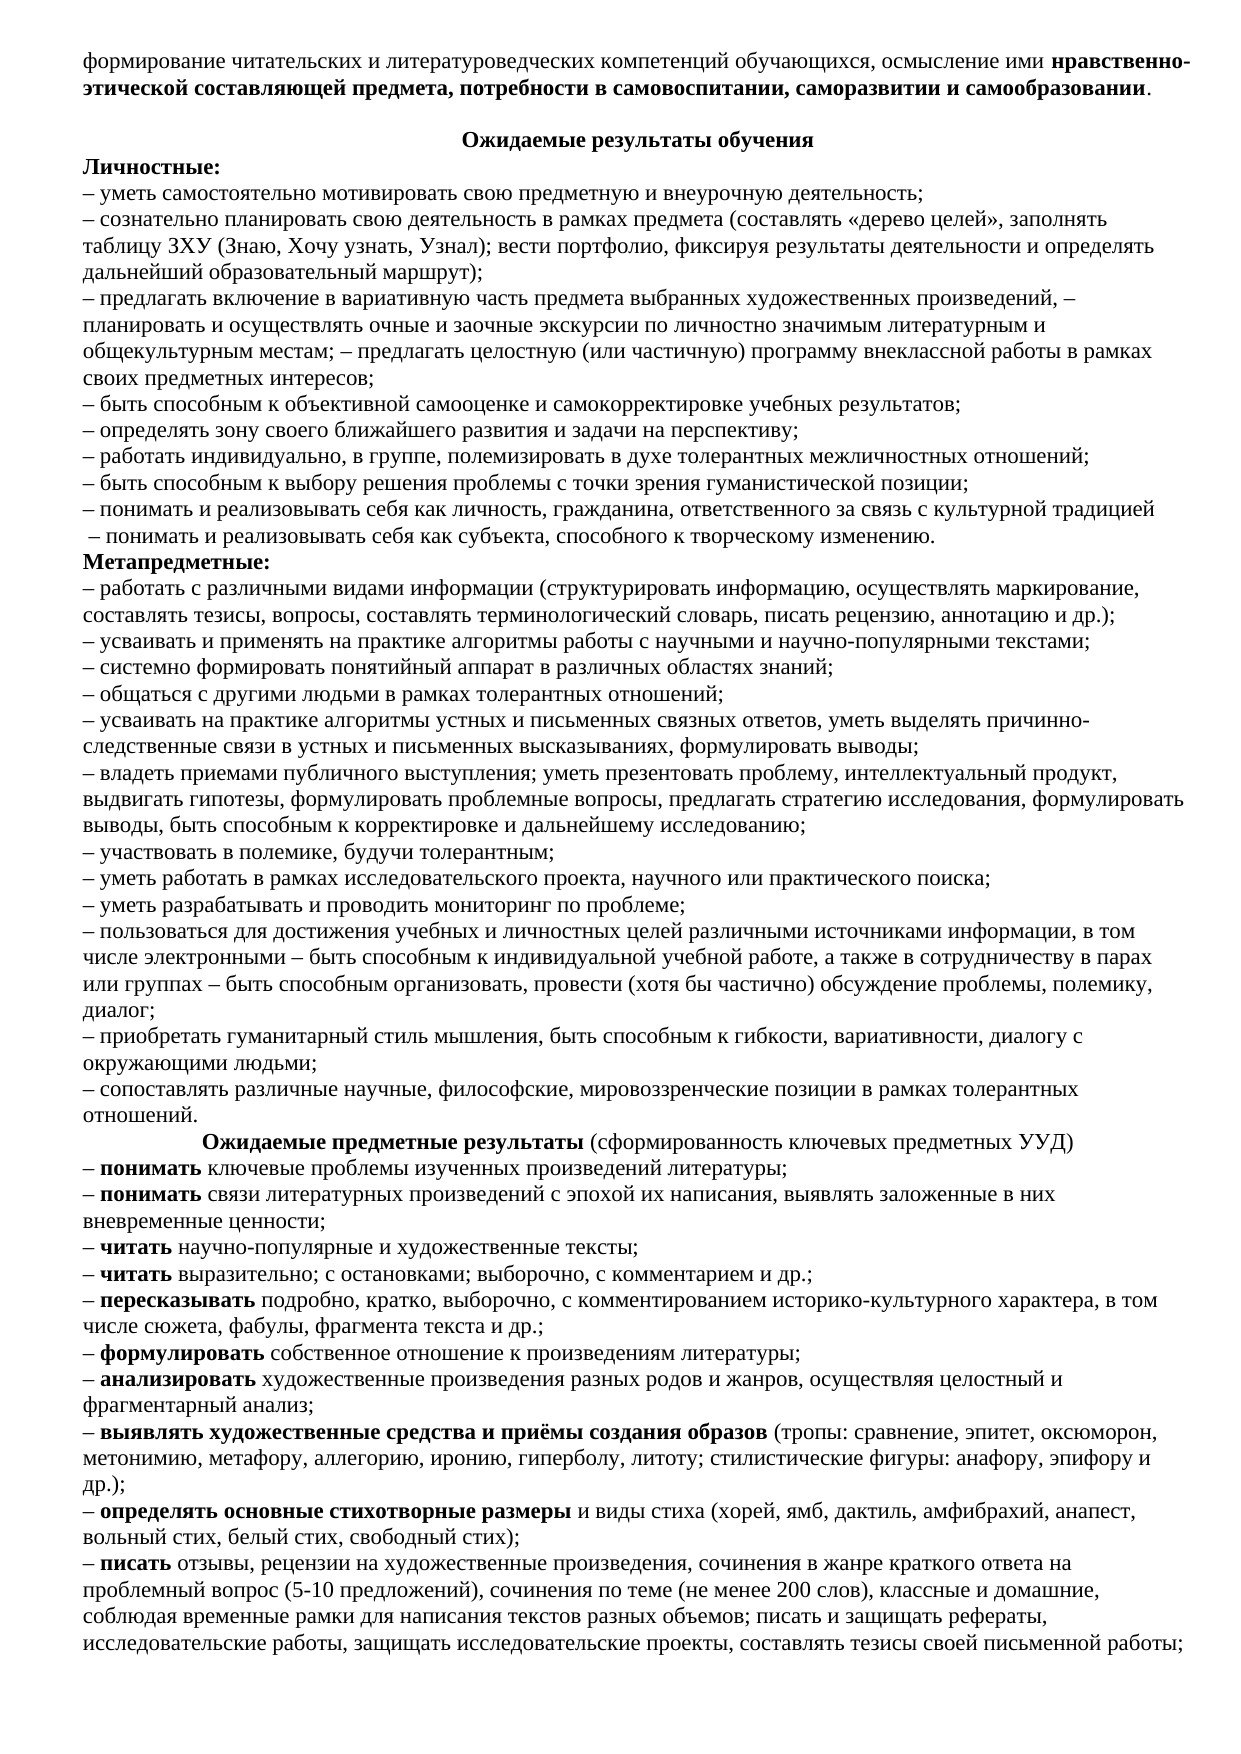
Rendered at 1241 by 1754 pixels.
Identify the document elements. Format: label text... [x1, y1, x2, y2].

text – участвовать в полемике, будучи толерантным; [83, 838, 1193, 864]
text Личностные: [83, 153, 1193, 179]
text – быть способным к выбору решения проблемы с точки зрения гуманистической позиции; [83, 469, 1193, 495]
text – предлагать включение в вариативную часть предмета выбранных художественных произведений, – планировать и осуществлять очные и заочные экскурсии по личностно значимым литературным и общекультурным местам; – предлагать целостную (или частичную) программу внеклассной работы в рамках своих предметных интересов; [83, 284, 1193, 390]
text – усваивать на практике алгоритмы устных и письменных связных ответов, уметь выделять причинно-следственные связи в устных и письменных высказываниях, формулировать выводы; [83, 706, 1193, 759]
text – пересказывать подробно, кратко, выборочно, с комментированием историко-культурного характера, в том числе сюжета, фабулы, фрагмента текста и др.; [83, 1286, 1193, 1339]
text – уметь работать в рамках исследовательского проекта, научного или практического поиска; [83, 864, 1193, 891]
text – понимать ключевые проблемы изученных произведений литературы; [83, 1154, 1193, 1181]
text – определять зону своего ближайшего развития и задачи на перспективу; [83, 416, 1193, 443]
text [83, 47, 1193, 100]
text – формулировать собственное отношение к произведениям литературы; [83, 1339, 1193, 1365]
text – анализировать художественные произведения разных родов и жанров, осуществляя целостный и фрагментарный анализ; [83, 1365, 1193, 1418]
text – понимать связи литературных произведений с эпохой их написания, выявлять заложенные в них вневременные ценности; [83, 1181, 1193, 1233]
text – общаться с другими людьми в рамках толерантных отношений; [83, 680, 1193, 706]
text – быть способным к объективной самооценке и самокорректировке учебных результатов; [83, 390, 1193, 416]
text – читать выразительно; с остановками; выборочно, с комментарием и др.; [83, 1259, 1193, 1286]
text – сознательно планировать свою деятельность в рамках предмета (составлять «дерево целей», заполнять таблицу ЗХУ (Знаю, Хочу узнать, Узнал); вести портфолио, фиксируя результаты деятельности и определять дальнейший образовательный маршрут); [83, 205, 1193, 284]
text Ожидаемые предметные результаты (сформированность ключевых предметных УУД) [83, 1128, 1193, 1154]
text – выявлять художественные средства и приёмы создания образов (тропы: сравнение, эпитет, оксюморон, метонимию, метафору, аллегорию, иронию, гиперболу, литоту; стилистические фигуры: анафору, эпифору и др.); [83, 1418, 1193, 1497]
text – приобретать гуманитарный стиль мышления, быть способным к гибкости, вариативности, диалогу с окружающими людьми; [83, 1022, 1193, 1075]
text – уметь самостоятельно мотивировать свою предметную и внеурочную деятельность; [83, 179, 1193, 205]
text – уметь разрабатывать и проводить мониторинг по проблеме; [83, 891, 1193, 917]
text – писать отзывы, рецензии на художественные произведения, сочинения в жанре краткого ответа на проблемный вопрос (5-10 предложений), сочинения по теме (не менее 200 слов), классные и домашние, соблюдая временные рамки для написания текстов разных объемов; писать и защищать рефераты, исследовательские работы, защищать исследовательские проекты, составлять тезисы своей письменной работы; [83, 1549, 1193, 1655]
text – понимать и реализовывать себя как личность, гражданина, ответственного за связь с культурной традицией [83, 495, 1193, 522]
text – системно формировать понятийный аппарат в различных областях знаний; [83, 653, 1193, 680]
text – работать с различными видами информации (структурировать информацию, осуществлять маркирование, составлять тезисы, вопросы, составлять терминологический словарь, писать рецензию, аннотацию и др.); [83, 574, 1193, 627]
text – сопоставлять различные научные, философские, мировоззренческие позиции в рамках толерантных отношений. [83, 1075, 1193, 1128]
text – работать индивидуально, в группе, полемизировать в духе толерантных межличностных отношений; [83, 443, 1193, 469]
text Метапредметные: [83, 548, 1193, 574]
text – понимать и реализовывать себя как субъекта, способного к творческому изменению. [83, 522, 1193, 548]
text Ожидаемые результаты обучения [83, 126, 1193, 153]
text – читать научно-популярные и художественные тексты; [83, 1233, 1193, 1259]
text – усваивать и применять на практике алгоритмы работы с научными и научно-популярными текстами; [83, 627, 1193, 653]
text – владеть приемами публичного выступления; уметь презентовать проблему, интеллектуальный продукт, выдвигать гипотезы, формулировать проблемные вопросы, предлагать стратегию исследования, формулировать выводы, быть способным к корректировке и дальнейшему исследованию; [83, 759, 1193, 838]
text – пользоваться для достижения учебных и личностных целей различными источниками информации, в том числе электронными – быть способным к индивидуальной учебной работе, а также в сотрудничеству в парах или группах – быть способным организовать, провести (хотя бы частично) обсуждение проблемы, полемику, диалог; [83, 917, 1193, 1022]
text – определять основные стихотворные размеры и виды стиха (хорей, ямб, дактиль, амфибрахий, анапест, вольный стих, белый стих, свободный стих); [83, 1497, 1193, 1549]
